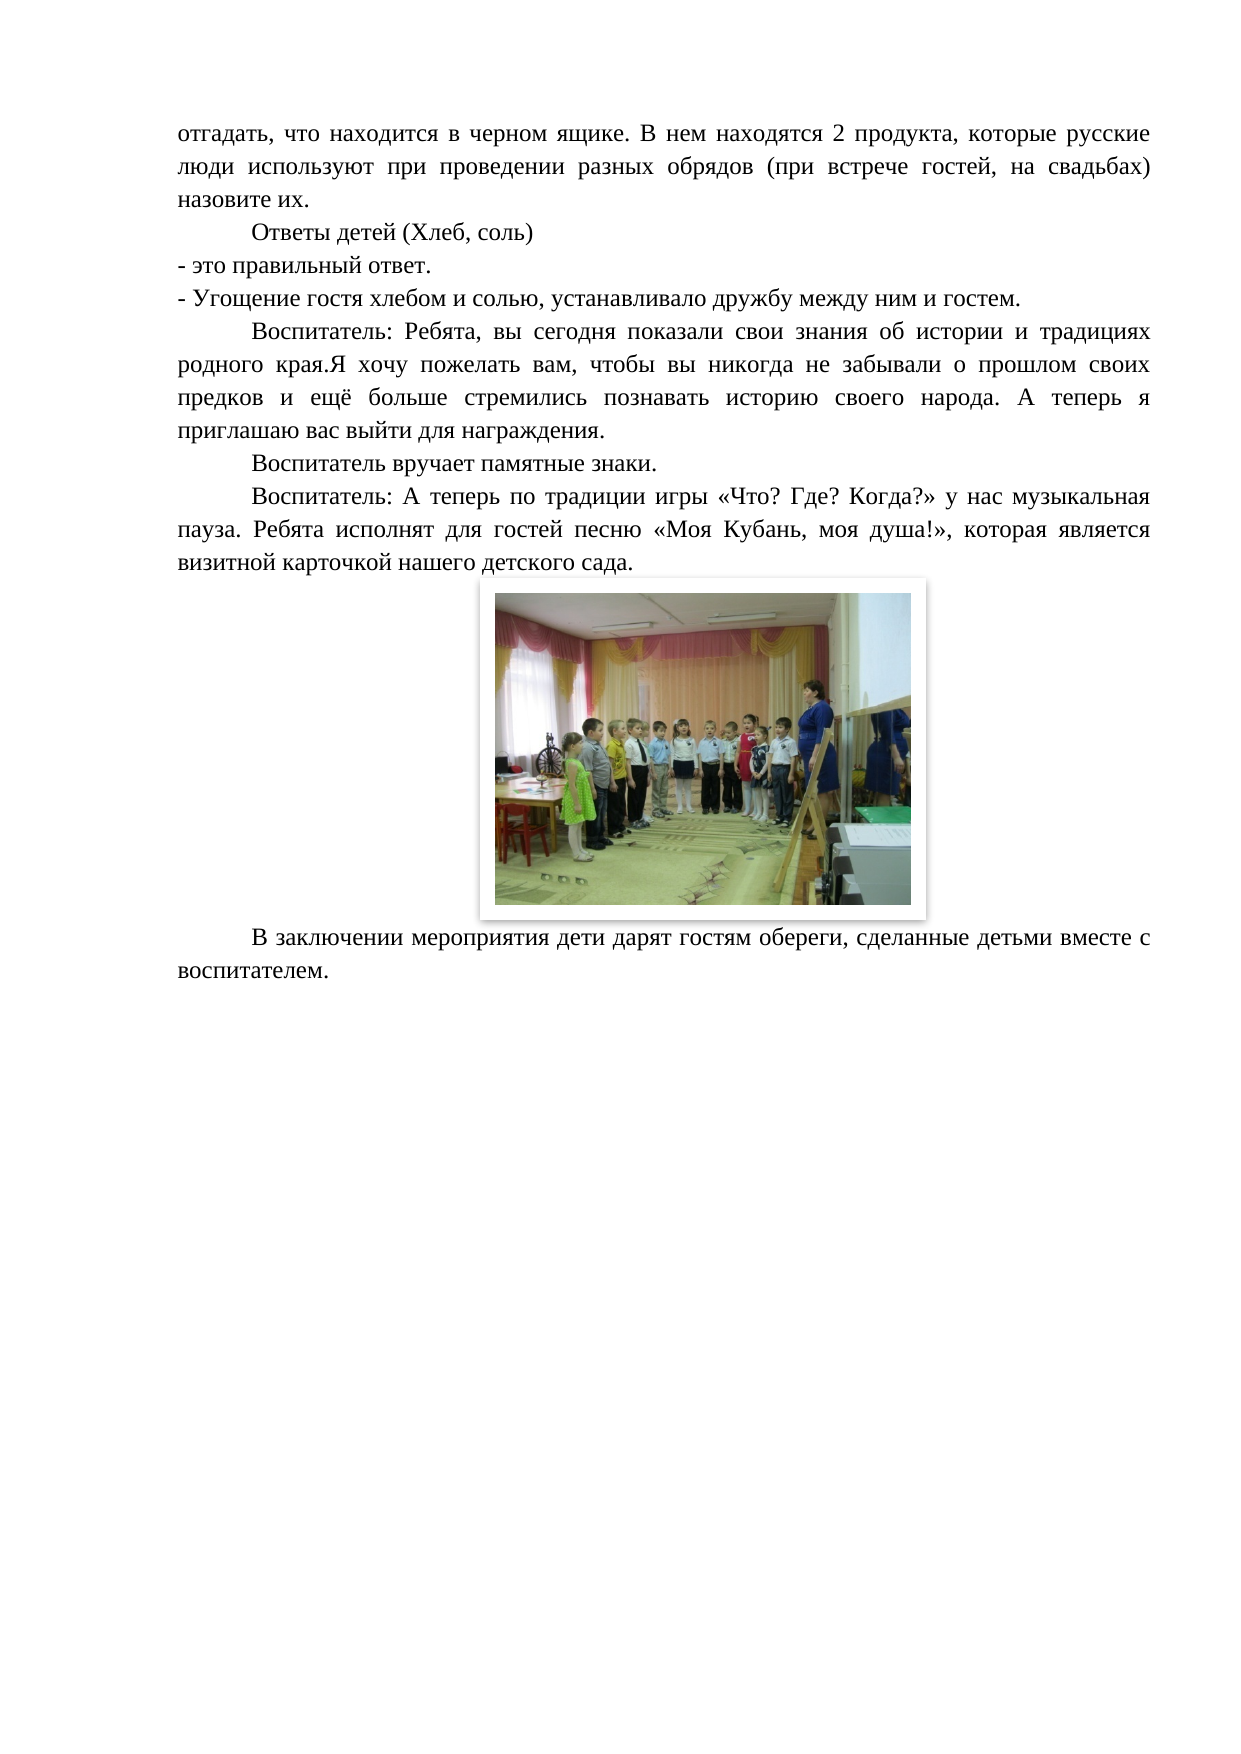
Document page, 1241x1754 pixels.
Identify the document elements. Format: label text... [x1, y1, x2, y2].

text Воспитатель: Ребята, вы сегодня показали свои знания об истории и традициях родного края.Я хочу пожелать вам, чтобы вы никогда не забывали о прошлом своих предков и ещё больше стремились познавать историю своего народа. А теперь я приглашаю вас выйти для награждения. [177, 316, 1152, 444]
text Ответы детей (Хлеб, соль) [177, 217, 1152, 246]
text - Угощение гостя хлебом и солью, устанавливало дружбу между ним и гостем. [177, 283, 1152, 312]
text В заключении мероприятия дети дарят гостям обереги, сделанные детьми вместе с воспитателем. [177, 922, 1152, 984]
text Воспитатель: А теперь по традиции игры «Что? Где? Когда?» у нас музыкальная пауза. Ребята исполнят для гостей песню «Моя Кубань, моя душа!», которая является визитной карточкой нашего детского сада. [177, 481, 1152, 576]
text - это правильный ответ. [177, 250, 1152, 279]
picture [495, 593, 911, 905]
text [177, 118, 1152, 213]
text Воспитатель вручает памятные знаки. [177, 448, 1152, 477]
